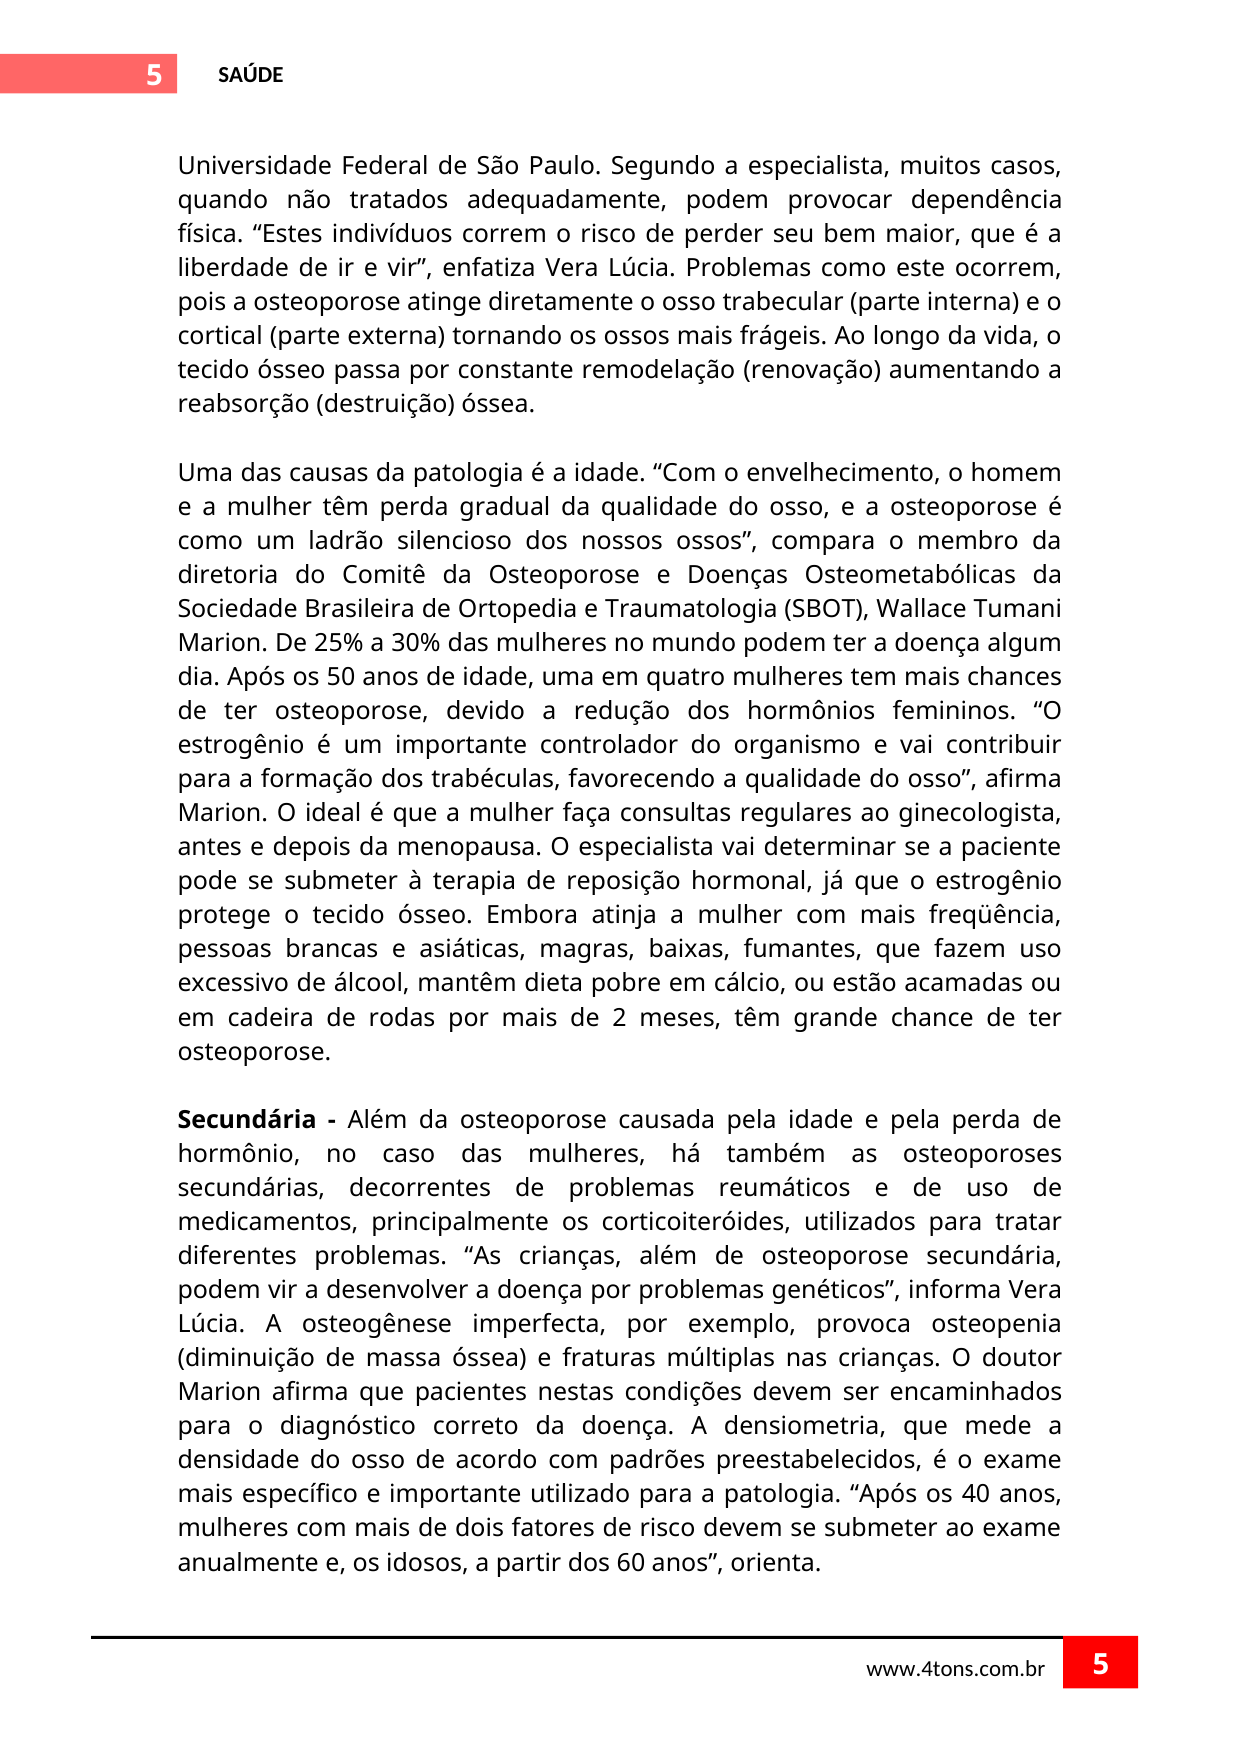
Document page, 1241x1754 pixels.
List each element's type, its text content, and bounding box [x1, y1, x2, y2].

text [177, 148, 1063, 420]
text Uma das causas da patologia é a idade. “Com o envelhecimento, o homem e a mulher têm perda gradual da qualidade do osso, e a osteoporose é como um ladrão silencioso dos nossos ossos”, compara o membro da diretoria do Comitê da Osteoporose e Doenças Osteometabólicas da Sociedade Brasileira de Ortopedia e Traumatologia (SBOT), Wallace Tumani Marion. De 25% a 30% das mulheres no mundo podem ter a doença algum dia. Após os 50 anos de idade, uma em quatro mulheres tem mais chances de ter osteoporose, devido a redução dos hormônios femininos. “O estrogênio é um importante controlador do organismo e vai contribuir para a formação dos trabéculas, favorecendo a qualidade do osso”, afirma Marion. O ideal é que a mulher faça consultas regulares ao ginecologista, antes e depois da menopausa. O especialista vai determinar se a paciente pode se submeter à terapia de reposição hormonal, já que o estrogênio protege o tecido ósseo. Embora atinja a mulher com mais freqüência, pessoas brancas e asiáticas, magras, baixas, fumantes, que fazem uso excessivo de álcool, mantêm dieta pobre em cálcio, ou estão acamadas ou em cadeira de rodas por mais de 2 meses, têm grande chance de ter osteoporose. [177, 454, 1063, 1067]
text Secundária - Além da osteoporose causada pela idade e pela perda de hormônio, no caso das mulheres, há também as osteoporoses secundárias, decorrentes de problemas reumáticos e de uso de medicamentos, principalmente os corticoiteróides, utilizados para tratar diferentes problemas. “As crianças, além de osteoporose secundária, podem vir a desenvolver a doença por problemas genéticos”, informa Vera Lúcia. A osteogênese imperfecta, por exemplo, provoca osteopenia (diminuição de massa óssea) e fraturas múltiplas nas crianças. O doutor Marion afirma que pacientes nestas condições devem ser encaminhados para o diagnóstico correto da doença. A densiometria, que mede a densidade do osso de acordo com padrões preestabelecidos, é o exame mais específico e importante utilizado para a patologia. “Após os 40 anos, mulheres com mais de dois fatores de risco devem se submeter ao exame anualmente e, os idosos, a partir dos 60 anos”, orienta. [177, 1101, 1063, 1578]
